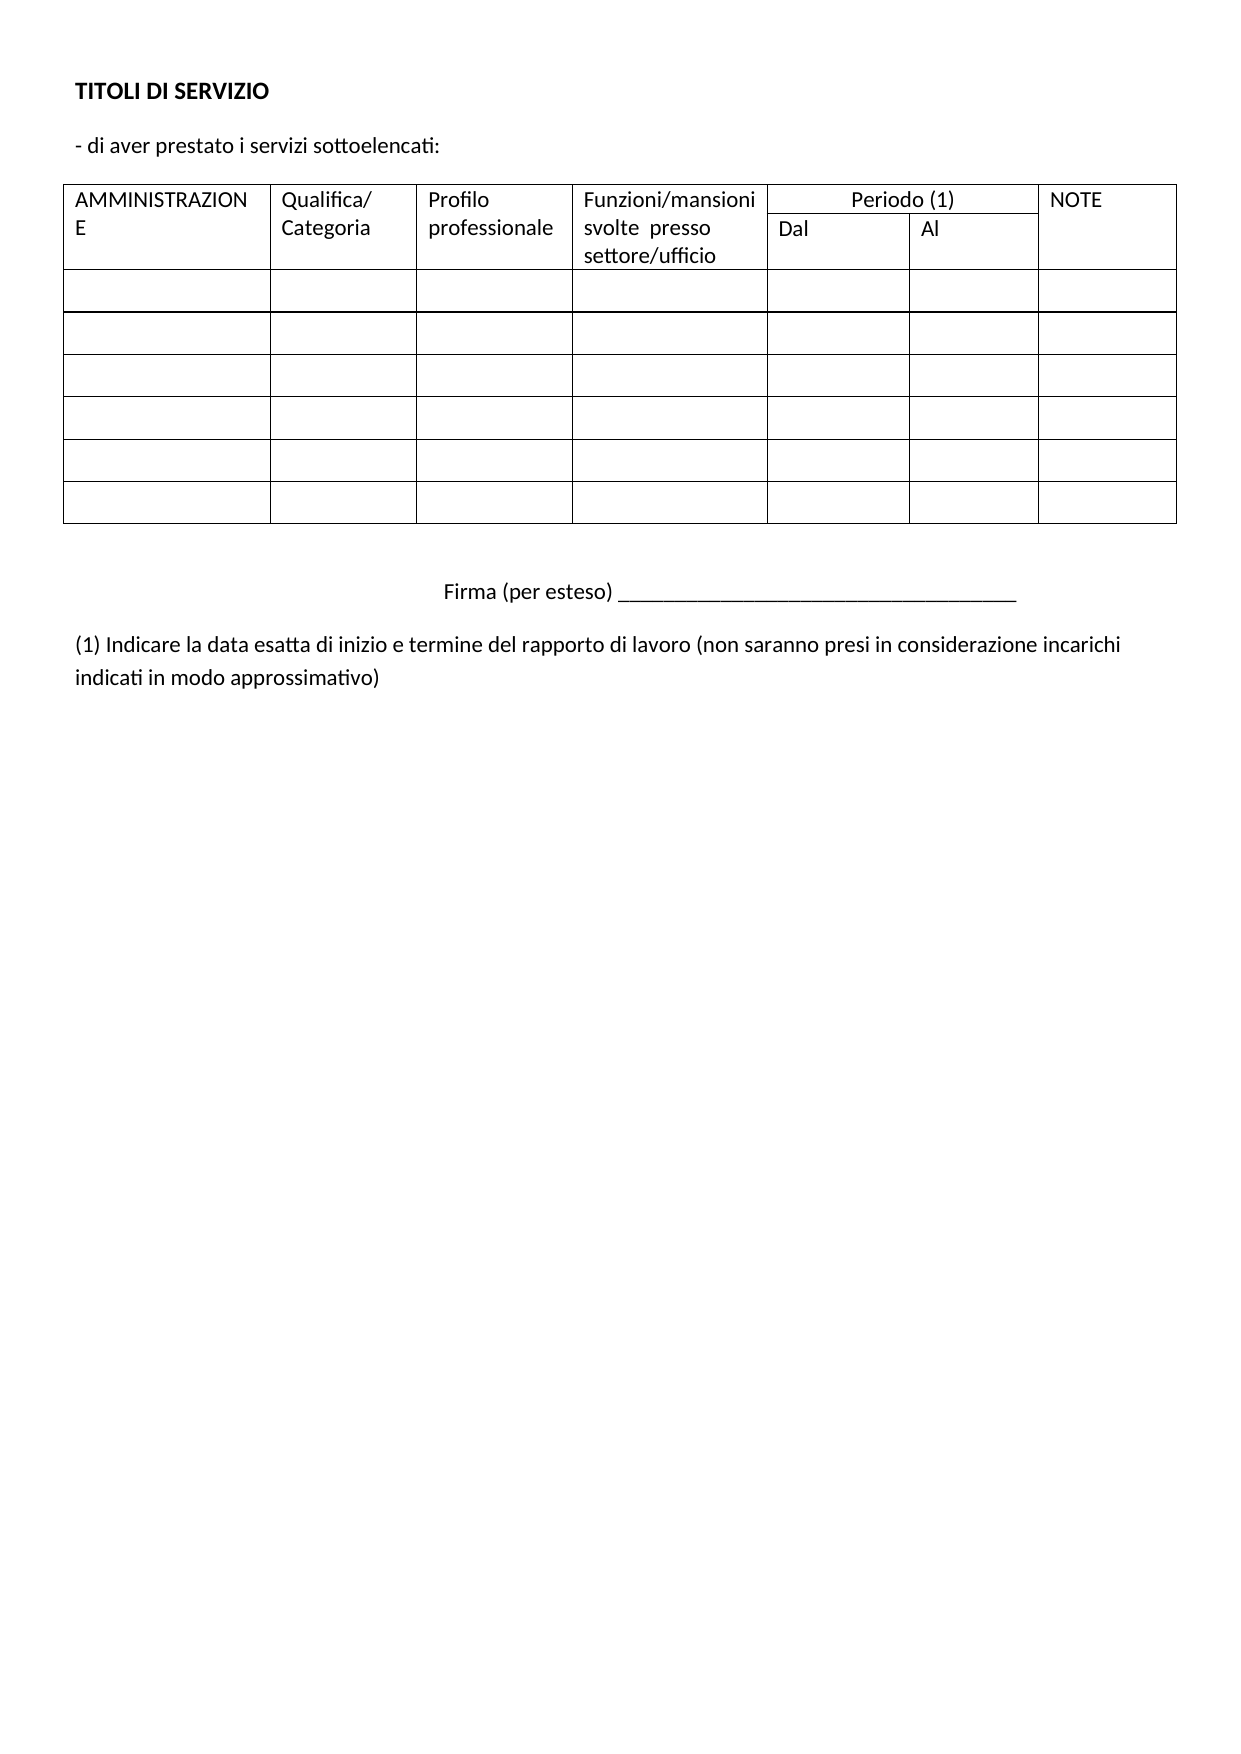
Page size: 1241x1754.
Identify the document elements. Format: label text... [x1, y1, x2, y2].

table_header Qualifica/ Categoria [271, 185, 416, 269]
table_cell [417, 440, 572, 481]
table_header Profilo professionale [417, 185, 572, 269]
table_cell [1039, 313, 1176, 354]
text TITOLI DI SERVIZIO [75, 75, 1165, 106]
table_cell [573, 313, 767, 354]
table_cell [271, 270, 416, 311]
table_cell [1039, 482, 1176, 523]
table_cell [573, 440, 767, 481]
table_cell [910, 482, 1038, 523]
table_cell [271, 313, 416, 354]
table_cell [1039, 397, 1176, 438]
table_cell [573, 270, 767, 311]
table_cell [64, 270, 270, 311]
table_cell [573, 397, 767, 438]
table_cell [417, 482, 572, 523]
table_header AMMINISTRAZIONE [64, 185, 270, 269]
table_cell [768, 270, 909, 311]
table_cell [768, 440, 909, 481]
text - di aver prestato i servizi sottoelencati: [75, 131, 1165, 159]
table_cell [64, 313, 270, 354]
table_cell [64, 440, 270, 481]
table_cell [573, 355, 767, 396]
table_cell [271, 397, 416, 438]
text (1) Indicare la data esatta di inizio e termine del rapporto di lavoro (non saranno presi in considerazione incarichi indicati in modo approssimativo) [75, 630, 1165, 691]
table_cell [768, 482, 909, 523]
table_cell Al [910, 214, 1038, 269]
table_cell [910, 440, 1038, 481]
table_cell [768, 355, 909, 396]
table_cell [573, 482, 767, 523]
table_cell [1039, 440, 1176, 481]
table_cell [417, 313, 572, 354]
table_cell [271, 355, 416, 396]
table_header Periodo (1) [768, 185, 1038, 213]
table_cell [910, 355, 1038, 396]
table_cell [910, 313, 1038, 354]
table_cell [64, 397, 270, 438]
table_cell [417, 397, 572, 438]
table_cell [271, 482, 416, 523]
table_header NOTE [1039, 185, 1176, 269]
table_cell [768, 313, 909, 354]
table_cell [417, 270, 572, 311]
text Firma (per esteso) ___________________________________ [75, 577, 1165, 605]
table_cell [1039, 355, 1176, 396]
table_cell [417, 355, 572, 396]
table_cell [910, 397, 1038, 438]
table_cell [910, 270, 1038, 311]
table_cell [1039, 270, 1176, 311]
table_header Funzioni/mansioni svolte presso settore/ufficio [573, 185, 767, 269]
table_cell [768, 397, 909, 438]
table_cell [271, 440, 416, 481]
table_cell [64, 355, 270, 396]
table_cell [64, 482, 270, 523]
table_cell Dal [768, 214, 909, 269]
